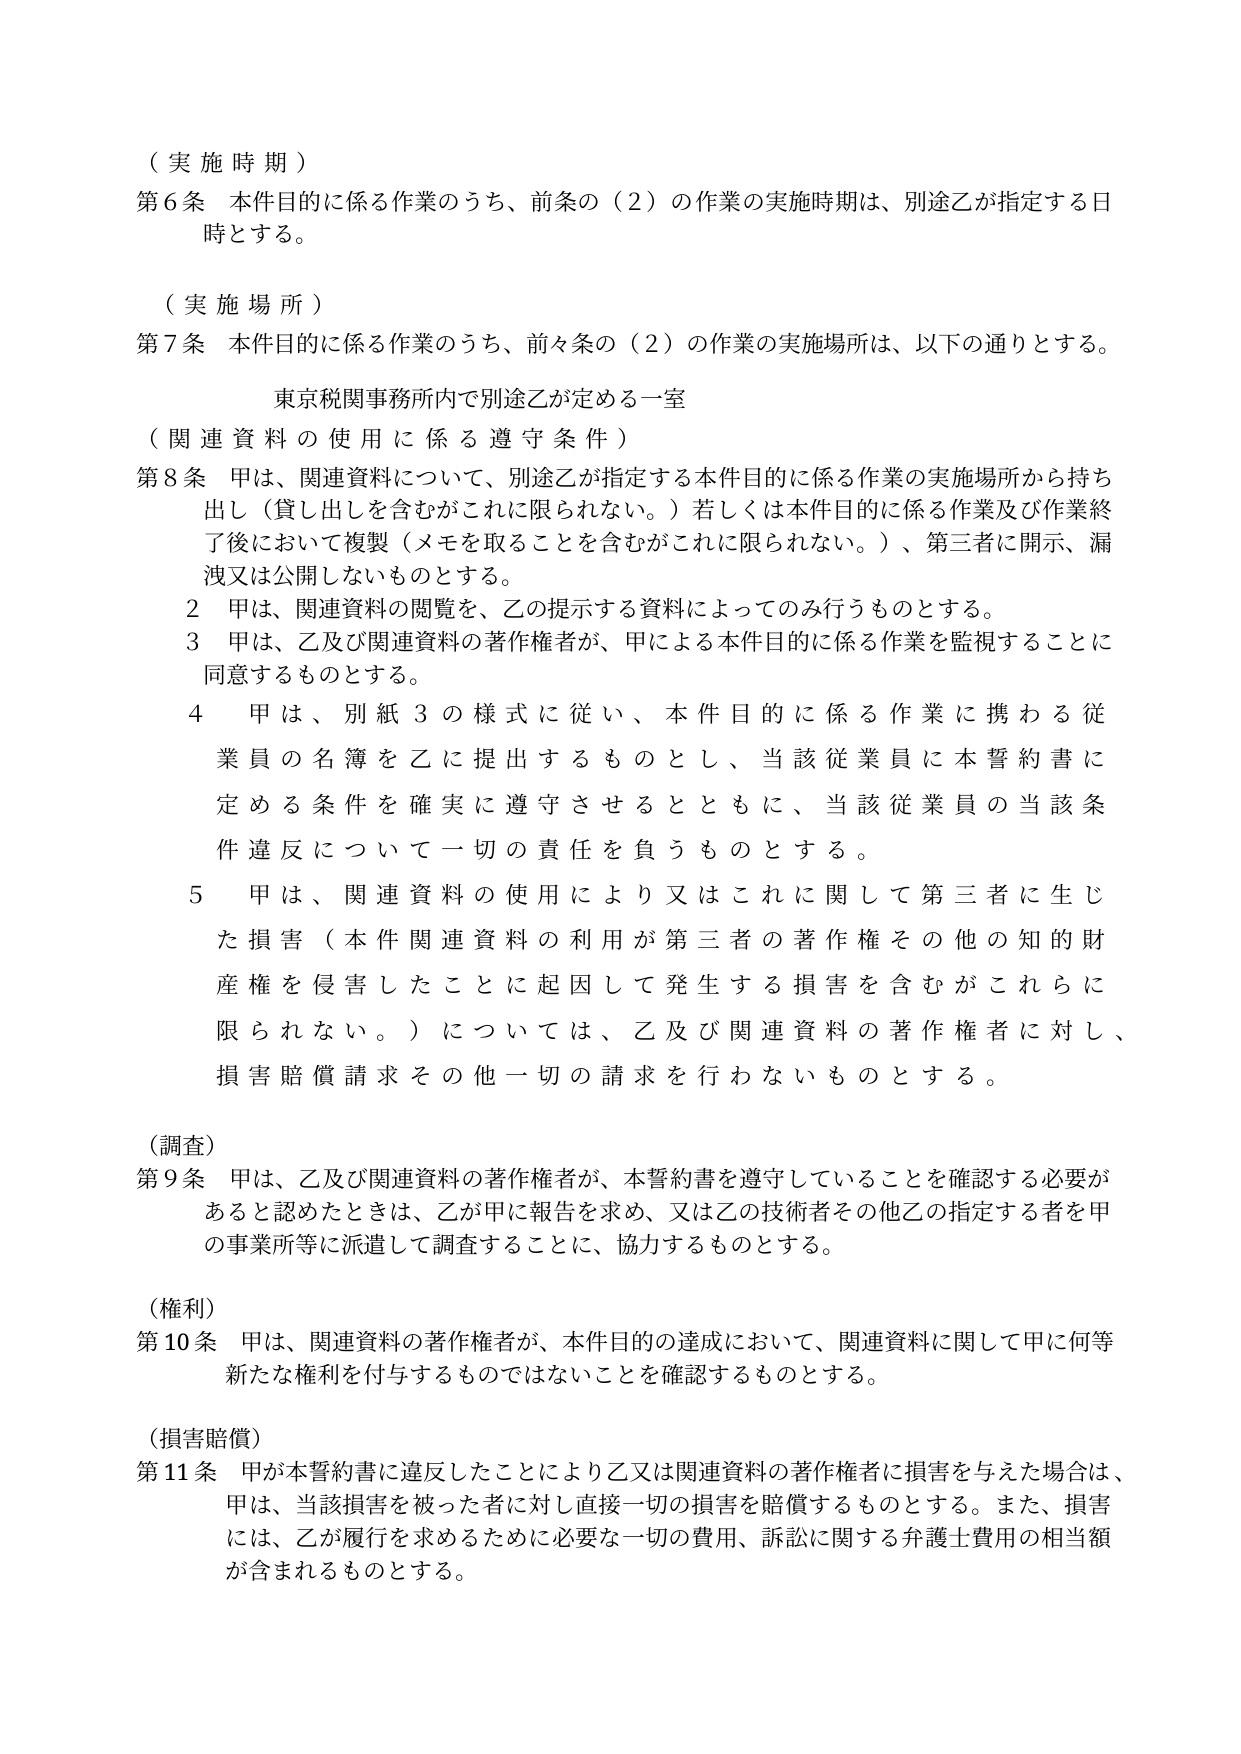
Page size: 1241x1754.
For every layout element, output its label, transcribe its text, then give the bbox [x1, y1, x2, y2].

text 第９条 甲は、乙及び関連資料の著作権者が、本誓約書を遵守していることを確認する必要があると認めたときは、乙が甲に報告を求め、又は乙の技術者その他乙の指定する者を甲の事業所等に派遣して調査することに、協力するものとする。 [136, 1161, 1115, 1260]
text 東京税関事務所内で別途乙が定める一室 [136, 382, 1115, 414]
text （調査） [136, 1128, 1115, 1161]
text （実施場所） [138, 281, 1115, 326]
text ３ 甲は、乙及び関連資料の著作権者が、甲による本件目的に係る作業を監視することに同意するものとする。 [181, 624, 1115, 690]
text 第11条 甲が本誓約書に違反したことにより乙又は関連資料の著作権者に損害を与えた場合は、甲は、当該損害を被った者に対し直接一切の損害を賠償するものとする。また、損害には、乙が履行を求めるために必要な一切の費用、訴訟に関する弁護士費用の相当額が含まれるものとする。 [136, 1454, 1115, 1586]
text （実施時期） [136, 138, 1115, 184]
text 第８条 甲は、関連資料について、別途乙が指定する本件目的に係る作業の実施場所から持ち出し（貸し出しを含むがこれに限られない。）若しくは本件目的に係る作業及び作業終了後において複製（メモを取ることを含むがこれに限られない。）、第三者に開示、漏洩又は公開しないものとする。 [136, 460, 1115, 591]
text 第７条 本件目的に係る作業のうち、前々条の（２）の作業の実施場所は、以下の通りとする。 [136, 326, 1115, 359]
text ２ 甲は、関連資料の閲覧を、乙の提示する資料によってのみ行うものとする。 [181, 591, 1115, 624]
text 第10条 甲は、関連資料の著作権者が、本件目的の達成において、関連資料に関して甲に何等新たな権利を付与するものではないことを確認するものとする。 [136, 1324, 1115, 1390]
text （損害賠償） [136, 1421, 1115, 1454]
text ４ 甲は、別紙３の様式に従い、本件目的に係る作業に携わる従業員の名簿を乙に提出するものとし、当該従業員に本誓約書に定める条件を確実に遵守させるとともに、当該従業員の当該条件違反について一切の責任を負うものとする。 [181, 690, 1115, 871]
text 第６条 本件目的に係る作業のうち、前条の（２）の作業の実施時期は、別途乙が指定する日時とする。 [136, 184, 1115, 249]
text （関連資料の使用に係る遵守条件） [136, 414, 1115, 460]
text ５ 甲は、関連資料の使用により又はこれに関して第三者に生じた損害（本件関連資料の利用が第三者の著作権その他の知的財産権を侵害したことに起因して発生する損害を含むがこれらに限られない。）については、乙及び関連資料の著作権者に対し、損害賠償請求その他一切の請求を行わないものとする。 [181, 871, 1115, 1097]
text （権利） [136, 1291, 1115, 1324]
